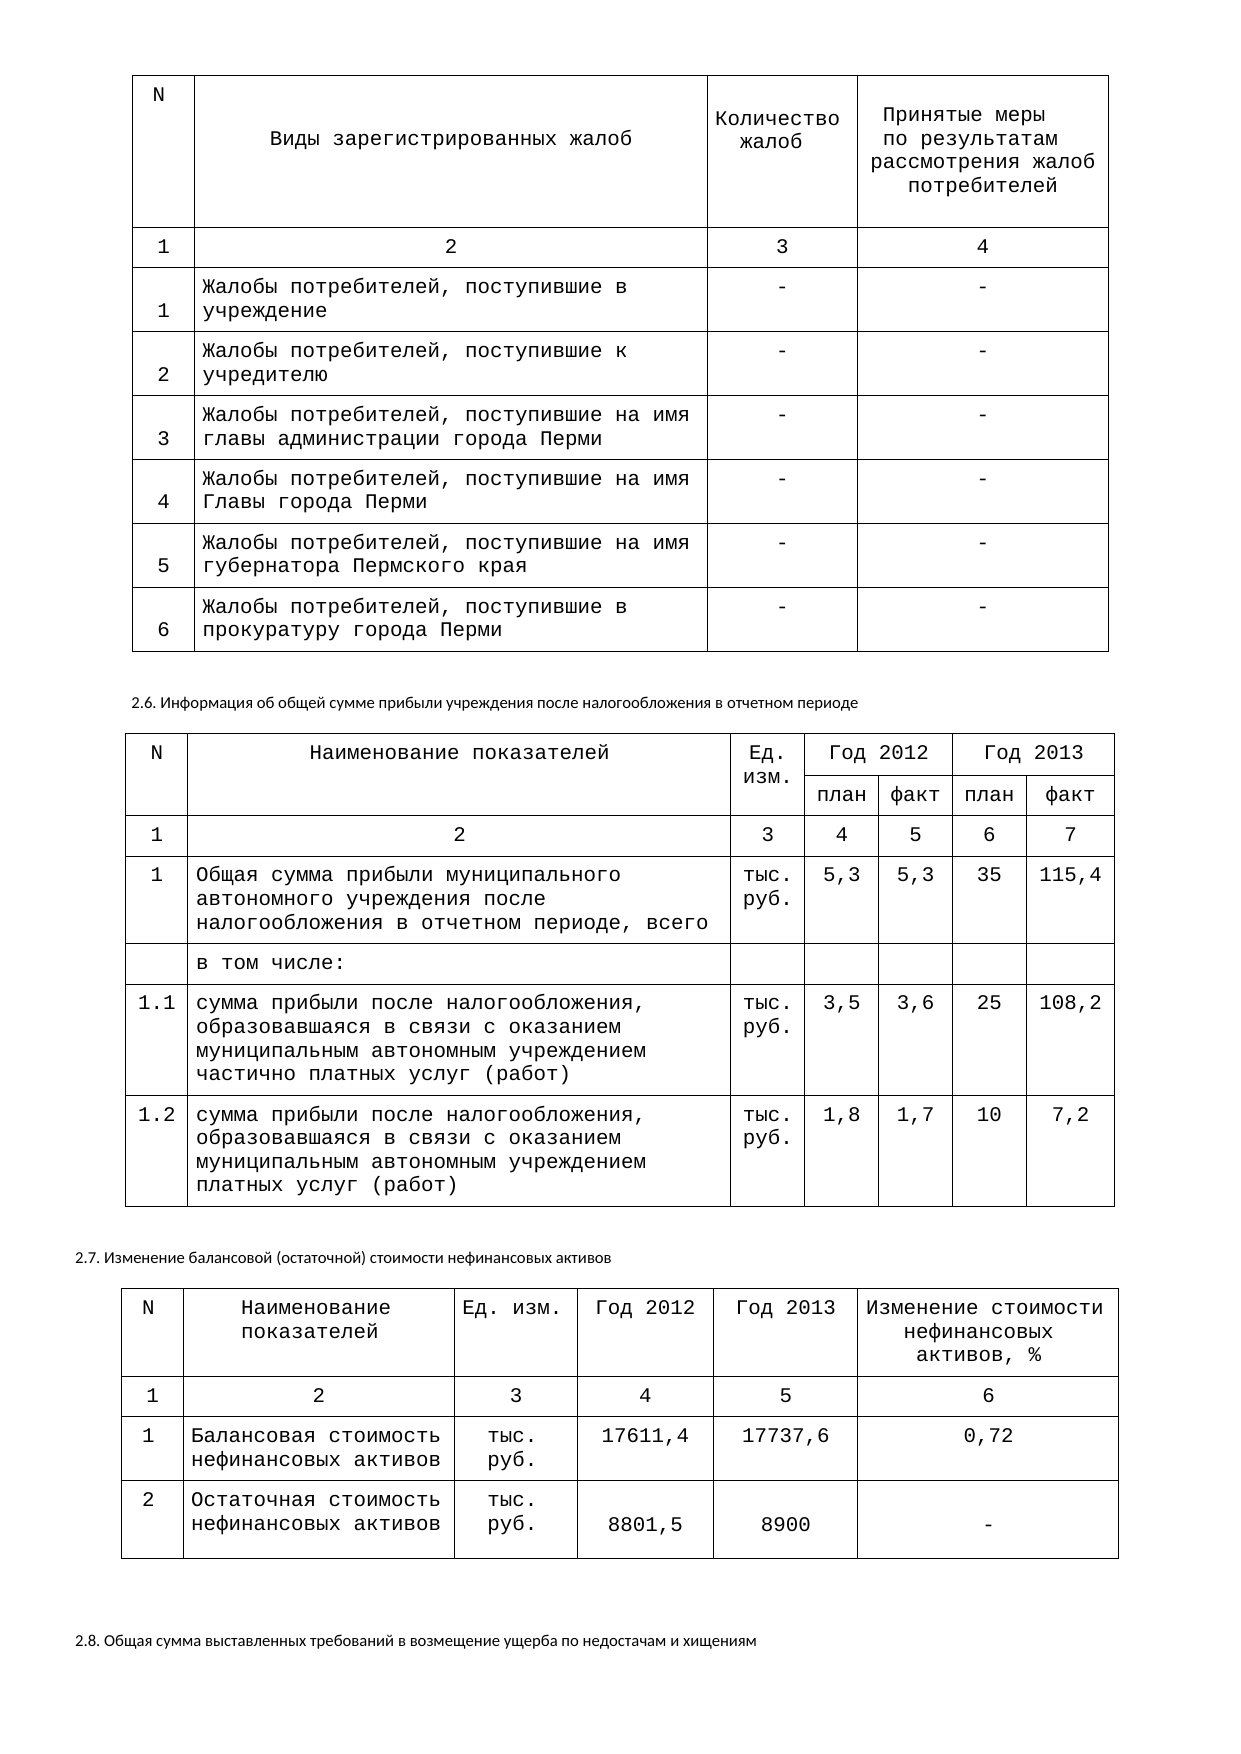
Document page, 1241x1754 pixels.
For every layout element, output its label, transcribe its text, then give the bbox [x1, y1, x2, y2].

table_header N [126, 734, 187, 815]
table_cell 7 [1027, 816, 1114, 856]
table_cell 1 [122, 1377, 183, 1416]
table_header N [133, 76, 194, 227]
table_cell Балансовая стоимость нефинансовых активов [184, 1417, 454, 1480]
table_cell Жалобы потребителей, поступившие в прокуратуру города Перми [195, 588, 707, 651]
table_cell 8900 [714, 1481, 857, 1558]
table_header Год 2013 [953, 734, 1114, 775]
table_cell 3 [133, 396, 194, 459]
table_cell - [708, 524, 857, 587]
table_header Год 2013 [714, 1289, 857, 1376]
table_cell 108,2 [1027, 985, 1114, 1095]
table_cell 3 [708, 228, 857, 267]
table_cell Жалобы потребителей, поступившие к учредителю [195, 332, 707, 395]
table_cell 1,8 [805, 1096, 878, 1206]
table_cell - [858, 524, 1108, 587]
table_cell - [708, 332, 857, 395]
table_cell 17737,6 [714, 1417, 857, 1480]
table_cell 35 [953, 857, 1026, 943]
table_cell сумма прибыли после налогообложения, образовавшаяся в связи с оказанием муниципальным автономным учреждением платных услуг (работ) [188, 1096, 730, 1206]
table_cell 25 [953, 985, 1026, 1095]
table_cell 1 [126, 816, 187, 856]
table_cell Остаточная стоимость нефинансовых активов [184, 1481, 454, 1558]
table_cell тыс. руб. [455, 1417, 577, 1480]
table_cell 1.1 [126, 985, 187, 1095]
table_cell - [708, 588, 857, 651]
table_cell 1 [126, 857, 187, 943]
table_cell [953, 944, 1026, 983]
table_cell - [858, 332, 1108, 395]
table_cell 5,3 [879, 857, 952, 943]
table_cell - [858, 1481, 1118, 1558]
table_cell тыс. руб. [731, 857, 804, 943]
table_cell 3,5 [805, 985, 878, 1095]
table_cell 1 [122, 1417, 183, 1480]
table_cell 5 [714, 1377, 857, 1416]
table_cell 2 [184, 1377, 454, 1416]
table_cell 4 [133, 460, 194, 523]
table_cell 2 [188, 816, 730, 856]
table_cell план [953, 776, 1026, 815]
table_cell 3 [731, 816, 804, 856]
table_cell тыс. руб. [731, 1096, 804, 1206]
text 2.8. Общая сумма выставленных требований в возмещение ущерба по недостачам и хищениям [75, 1630, 1165, 1650]
table_cell факт [879, 776, 952, 815]
table_cell 0,72 [858, 1417, 1118, 1480]
table_cell 3,6 [879, 985, 952, 1095]
table_cell [805, 944, 878, 983]
table_cell 2 [122, 1481, 183, 1558]
table_cell - [708, 268, 857, 331]
table_header Наименование показателей [188, 734, 730, 815]
table_cell 1,7 [879, 1096, 952, 1206]
text 2.7. Изменение балансовой (остаточной) стоимости нефинансовых активов [75, 1248, 1165, 1268]
table_cell 6 [133, 588, 194, 651]
table_header Год 2012 [805, 734, 952, 775]
table_header Ед. изм. [731, 734, 804, 815]
table_cell 8801,5 [578, 1481, 713, 1558]
table_header Принятые меры по результатам рассмотрения жалоб потребителей [858, 76, 1108, 227]
table_cell 4 [805, 816, 878, 856]
table_cell - [858, 588, 1108, 651]
table_cell 115,4 [1027, 857, 1114, 943]
table_cell тыс. руб. [455, 1481, 577, 1558]
table_cell 4 [858, 228, 1108, 267]
table_cell 10 [953, 1096, 1026, 1206]
table_cell Жалобы потребителей, поступившие на имя губернатора Пермского края [195, 524, 707, 587]
table_cell - [858, 268, 1108, 331]
table_cell 4 [578, 1377, 713, 1416]
table_cell 1 [133, 268, 194, 331]
table_cell 3 [455, 1377, 577, 1416]
table_cell Жалобы потребителей, поступившие в учреждение [195, 268, 707, 331]
table_cell 7,2 [1027, 1096, 1114, 1206]
table_cell 2 [133, 332, 194, 395]
table_cell 5 [133, 524, 194, 587]
table_cell 2 [195, 228, 707, 267]
table_cell план [805, 776, 878, 815]
text 2.6. Информация об общей сумме прибыли учреждения после налогообложения в отчетном периоде [75, 693, 1165, 713]
table_cell 1.2 [126, 1096, 187, 1206]
table_cell [126, 944, 187, 983]
table_cell 17611,4 [578, 1417, 713, 1480]
table_cell Жалобы потребителей, поступившие на имя главы администрации города Перми [195, 396, 707, 459]
table_cell - [708, 396, 857, 459]
table_header Наименование показателей [184, 1289, 454, 1376]
table_header Ед. изм. [455, 1289, 577, 1376]
table_header Виды зарегистрированных жалоб [195, 76, 707, 227]
table_cell - [708, 460, 857, 523]
table_cell факт [1027, 776, 1114, 815]
table_cell - [858, 460, 1108, 523]
table_cell Жалобы потребителей, поступившие на имя Главы города Перми [195, 460, 707, 523]
table_cell [731, 944, 804, 983]
table_cell 5,3 [805, 857, 878, 943]
table_cell - [858, 396, 1108, 459]
table_cell [879, 944, 952, 983]
table_cell [1027, 944, 1114, 983]
table_cell Общая сумма прибыли муниципального автономного учреждения после налогообложения в отчетном периоде, всего [188, 857, 730, 943]
table_cell 5 [879, 816, 952, 856]
table_cell 6 [858, 1377, 1118, 1416]
table_cell 1 [133, 228, 194, 267]
table_header N [122, 1289, 183, 1376]
table_header Количество жалоб [708, 76, 857, 227]
table_header Год 2012 [578, 1289, 713, 1376]
table_cell 6 [953, 816, 1026, 856]
table_cell в том числе: [188, 944, 730, 983]
table_cell тыс. руб. [731, 985, 804, 1095]
table_cell сумма прибыли после налогообложения, образовавшаяся в связи с оказанием муниципальным автономным учреждением частично платных услуг (работ) [188, 985, 730, 1095]
table_header Изменение стоимости нефинансовых активов, % [858, 1289, 1118, 1376]
